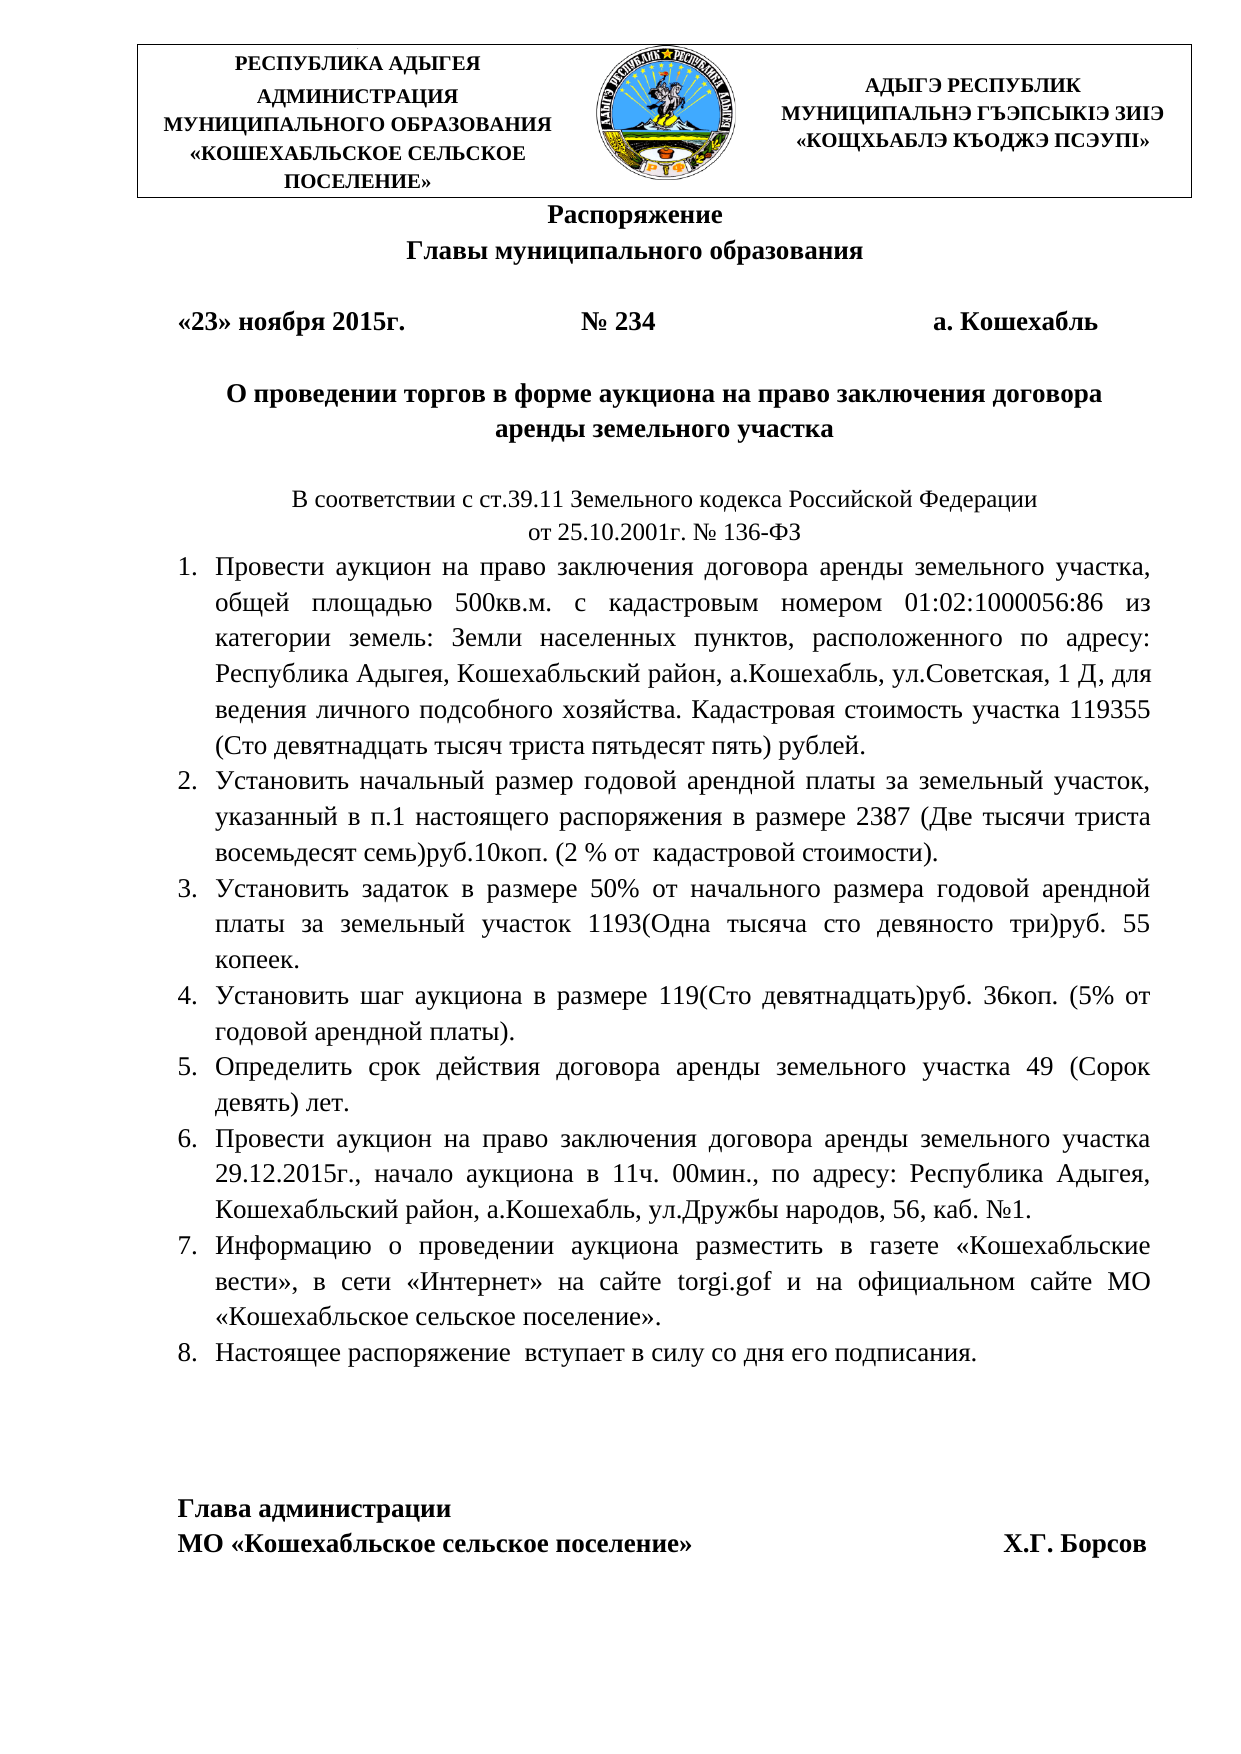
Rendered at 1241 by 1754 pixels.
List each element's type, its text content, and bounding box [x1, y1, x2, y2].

list Информацию о проведении аукциона разместить в газете «Кошехабльские вести», в сети «Интернет» на сайте torgi.gof и на официальном сайте МО «Кошехабльское сельское поселение». [177, 1229, 1152, 1332]
picture [596, 45, 736, 180]
table_header . РЕСПУБЛИКА АДЫГЕЯ АДМИНИСТРАЦИЯ Муниципального образования «КОШЕХАБЛЬСКОЕ СЕЛЬСКОЕ ПОСЕЛЕНИЕ» [138, 45, 577, 197]
list Провести аукцион на право заключения договора аренды земельного участка 29.12.2015г., начало аукциона в 11ч. 00мин., по адресу: Республика Адыгея, Кошехабльский район, а.Кошехабль, ул.Дружбы народов, 56, каб. №1. [177, 1122, 1152, 1224]
list Определить срок действия договора аренды земельного участка 49 (Сорок девять) лет. [177, 1050, 1152, 1117]
text О проведении торгов в форме аукциона на право заключения договора аренды земельного участка [177, 377, 1152, 444]
text «23» ноября 2015г. № 234 а. Кошехабль [177, 305, 1152, 337]
text Главы муниципального образования [118, 234, 1152, 265]
list Установить задаток в размере 50% от начального размера годовой арендной платы за земельный участок 1193(Одна тысяча сто девяносто три)руб. 55 копеек. [177, 872, 1152, 974]
text Глава администрации МО «Кошехабльское сельское поселение» Х.Г. Борсов [177, 1492, 1152, 1559]
list Установить шаг аукциона в размере 119(Сто девятнадцать)руб. 36коп. (5% от годовой арендной платы). [177, 979, 1152, 1046]
list Настоящее распоряжение вступает в силу со дня его подписания. [177, 1336, 1152, 1367]
list Установить начальный размер годовой арендной платы за земельный участок, указанный в п.1 настоящего распоряжения в размере 2387 (Две тысячи триста восемьдесят семь)руб.10коп. (2 % от кадастровой стоимости). [177, 764, 1152, 867]
text от 25.10.2001г. № 136-ФЗ [177, 517, 1152, 546]
table_header [577, 45, 754, 197]
table_header АДЫГЭ РЕСПУБЛИК МУНИЦИПАЛЬНЭ ГЪЭПСЫКIЭ ЗИIЭ «КОЩХЬАБЛЭ КЪОДЖЭ ПСЭУПI» [755, 45, 1191, 197]
text Распоряжение [118, 198, 1152, 229]
text В соответствии с ст.39.11 Земельного кодекса Российской Федерации [177, 484, 1152, 513]
list Провести аукцион на право заключения договора аренды земельного участка, общей площадью 500кв.м. с кадастровым номером 01:02:1000056:86 из категории земель: Земли населенных пунктов, расположенного по адресу: Республика Адыгея, Кошехабльский район, а.Кошехабль, ул.Советская, 1 Д, для ведения личного подсобного хозяйства. Кадастровая стоимость участка 119355 (Сто девятнадцать тысяч триста пятьдесят пять) рублей. [177, 550, 1152, 760]
